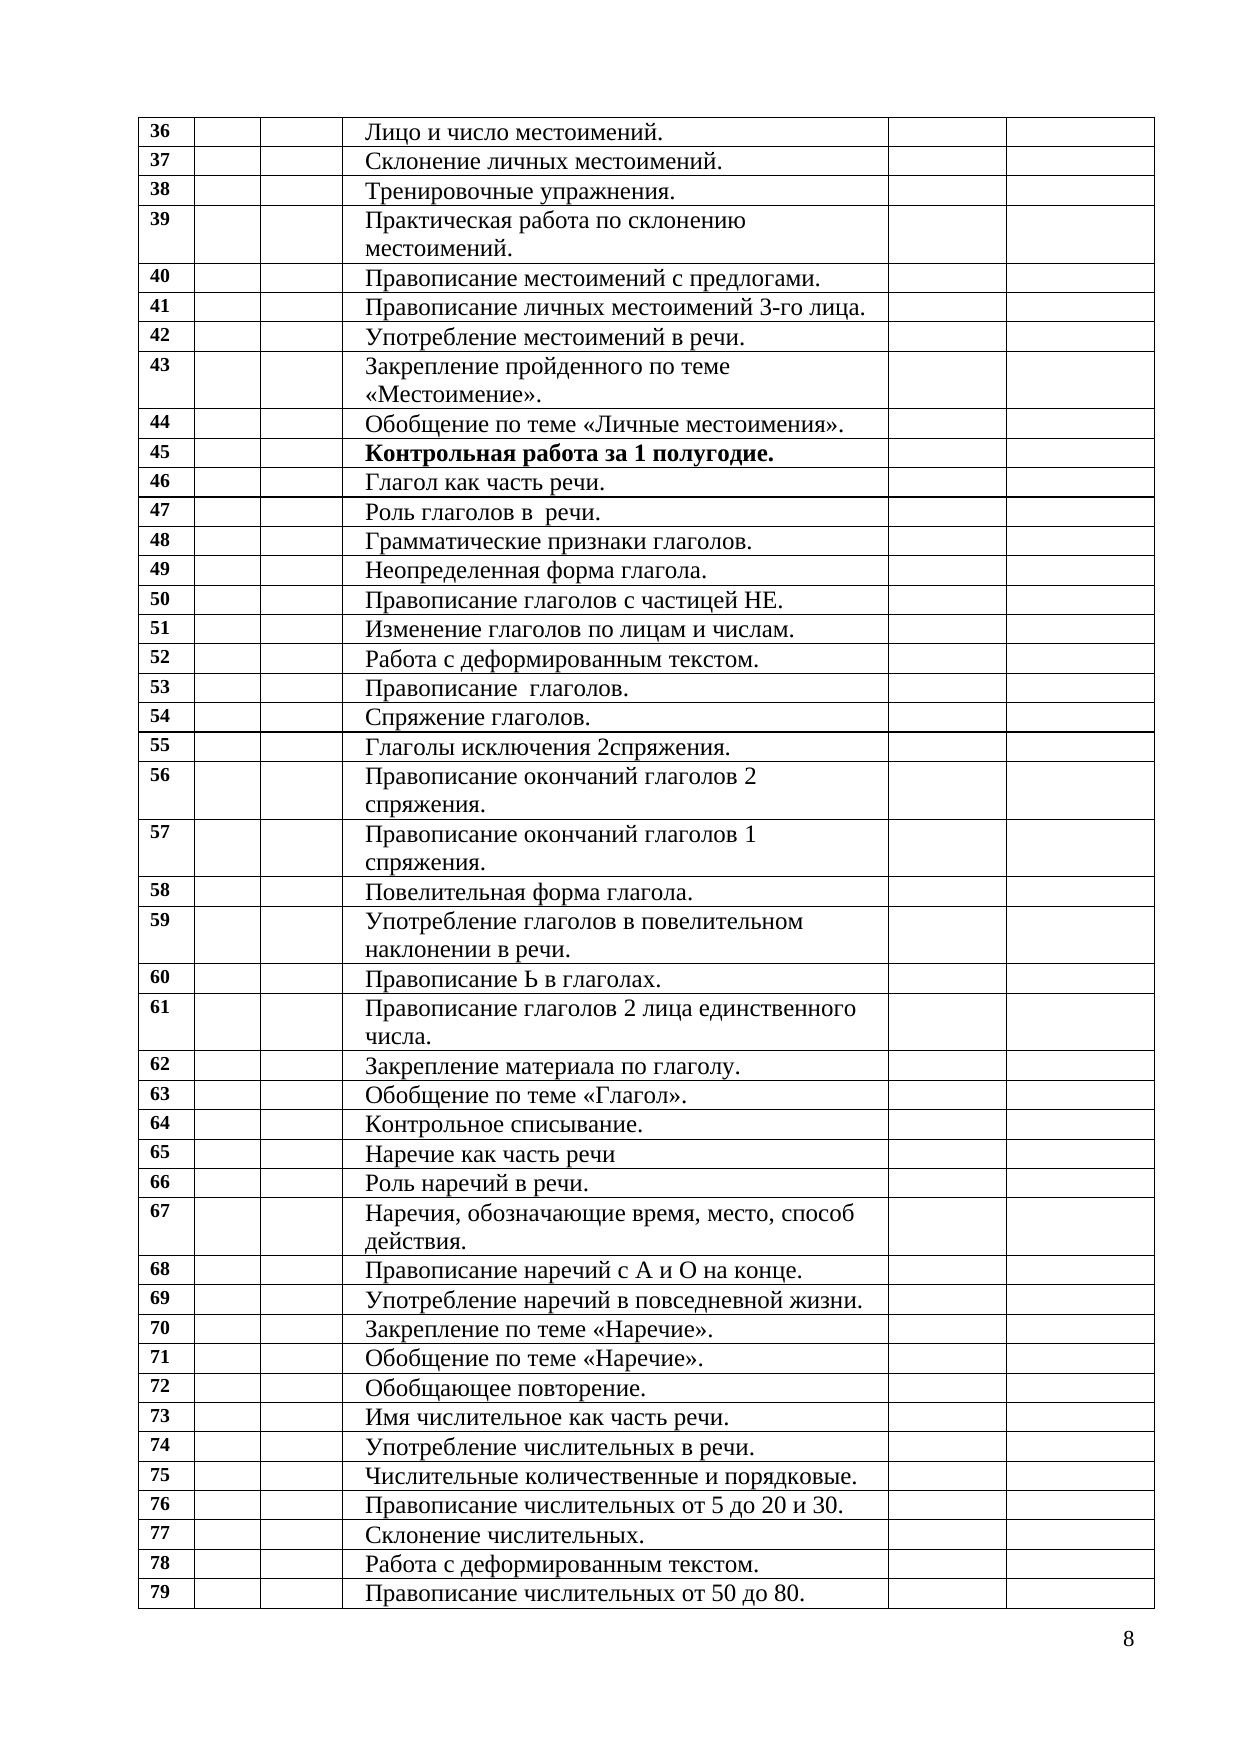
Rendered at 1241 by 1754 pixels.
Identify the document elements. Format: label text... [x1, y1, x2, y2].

table_cell [1007, 1374, 1154, 1402]
table_cell [195, 964, 260, 993]
table_cell [1007, 1256, 1154, 1284]
table_cell [889, 1432, 1006, 1461]
table_cell [889, 586, 1006, 614]
table_cell Роль глаголов в речи. [343, 498, 888, 526]
table_cell [195, 907, 260, 963]
table_cell [261, 118, 342, 146]
table_cell [889, 1051, 1006, 1080]
table_cell [195, 762, 260, 818]
table_cell [1007, 820, 1154, 876]
table_cell 58 [139, 877, 194, 906]
table_cell Правописание глаголов. [343, 674, 888, 702]
table_cell [889, 409, 1006, 438]
table_cell [195, 468, 260, 496]
table_cell Повелительная форма глагола. [343, 877, 888, 906]
table_cell [889, 1140, 1006, 1168]
table_cell [889, 1374, 1006, 1402]
table_cell Числительные количественные и порядковые. [343, 1462, 888, 1490]
table_cell [889, 498, 1006, 526]
table_cell [261, 527, 342, 555]
table_cell 42 [139, 322, 194, 351]
table_cell 57 [139, 820, 194, 876]
table_cell Правописание наречий с А и О на конце. [343, 1256, 888, 1284]
table_cell [889, 762, 1006, 818]
table_cell 66 [139, 1169, 194, 1197]
table_cell [195, 498, 260, 526]
table_cell Изменение глаголов по лицам и числам. [343, 615, 888, 643]
table_cell [195, 1432, 260, 1461]
table_cell 55 [139, 733, 194, 761]
table_cell 63 [139, 1081, 194, 1109]
table_cell 62 [139, 1051, 194, 1080]
table_cell 59 [139, 907, 194, 963]
table_cell [1007, 1315, 1154, 1343]
table_cell 61 [139, 994, 194, 1050]
table_cell [195, 1081, 260, 1109]
table_cell Грамматические признаки глаголов. [343, 527, 888, 555]
table_cell [1007, 907, 1154, 963]
table_cell [1007, 1169, 1154, 1197]
table_cell [261, 1579, 342, 1607]
table_cell [1007, 877, 1154, 906]
table_cell [261, 820, 342, 876]
table_cell Наречие как часть речи [343, 1140, 888, 1168]
table_cell Правописание окончаний глаголов 1 спряжения. [343, 820, 888, 876]
table_cell [195, 1344, 260, 1372]
table_cell [1007, 498, 1154, 526]
table_cell [195, 733, 260, 761]
table_cell [1007, 994, 1154, 1050]
table_cell [261, 615, 342, 643]
table_cell [261, 1403, 342, 1431]
table_cell [261, 1256, 342, 1284]
table_cell [195, 1520, 260, 1549]
table_cell [261, 1462, 342, 1490]
table_cell 67 [139, 1198, 194, 1255]
table_cell [889, 615, 1006, 643]
table_cell Правописание Ь в глаголах. [343, 964, 888, 993]
table_cell Имя числительное как часть речи. [343, 1403, 888, 1431]
table_cell [195, 439, 260, 467]
table_cell 75 [139, 1462, 194, 1490]
table_cell [261, 674, 342, 702]
table_cell [195, 527, 260, 555]
table_cell Склонение числительных. [343, 1520, 888, 1549]
table_cell Употребление числительных в речи. [343, 1432, 888, 1461]
table_cell [261, 1140, 342, 1168]
table_cell [1007, 1462, 1154, 1490]
table_cell [889, 1579, 1006, 1607]
table_cell [1007, 468, 1154, 496]
table_cell [261, 1344, 342, 1372]
table_cell [1007, 409, 1154, 438]
table_cell Закрепление по теме «Наречие». [343, 1315, 888, 1343]
table_cell [1007, 176, 1154, 205]
table_cell [889, 1169, 1006, 1197]
table_cell [889, 322, 1006, 351]
table_cell [261, 1491, 342, 1519]
table_cell 79 [139, 1579, 194, 1607]
table_cell [261, 762, 342, 818]
table_cell Работа с деформированным текстом. [343, 1550, 888, 1578]
table_cell [889, 703, 1006, 731]
table_cell 68 [139, 1256, 194, 1284]
table_cell [261, 352, 342, 408]
table_cell 38 [139, 176, 194, 205]
table_cell Употребление наречий в повседневной жизни. [343, 1285, 888, 1314]
table_cell 36 [139, 118, 194, 146]
table_cell [195, 644, 260, 673]
table_cell [261, 907, 342, 963]
table_cell [1007, 762, 1154, 818]
table_cell [195, 1285, 260, 1314]
table_cell 46 [139, 468, 194, 496]
table_cell [195, 118, 260, 146]
table_cell [261, 1520, 342, 1549]
table_cell [889, 674, 1006, 702]
table_cell Глаголы исключения 2спряжения. [343, 733, 888, 761]
table_cell 64 [139, 1110, 194, 1138]
table_cell [195, 206, 260, 262]
table_cell [261, 556, 342, 584]
table_cell [261, 409, 342, 438]
table_cell [1007, 644, 1154, 673]
table_cell [889, 1081, 1006, 1109]
table_cell [195, 147, 260, 175]
table_cell 43 [139, 352, 194, 408]
table_cell [261, 147, 342, 175]
table_cell [889, 964, 1006, 993]
table_cell 49 [139, 556, 194, 584]
table_cell [261, 964, 342, 993]
table_cell 37 [139, 147, 194, 175]
table_cell [195, 176, 260, 205]
table_cell [195, 1315, 260, 1343]
table_cell [195, 1403, 260, 1431]
table_cell [261, 1169, 342, 1197]
table_cell [195, 1462, 260, 1490]
table_cell Работа с деформированным текстом. [343, 644, 888, 673]
table_cell [889, 907, 1006, 963]
table_cell Правописание числительных от 5 до 20 и 30. [343, 1491, 888, 1519]
table_cell [1007, 322, 1154, 351]
table_cell [1007, 674, 1154, 702]
table_cell Правописание глаголов с частицей НЕ. [343, 586, 888, 614]
table_cell [1007, 703, 1154, 731]
table_cell [1007, 439, 1154, 467]
table_cell 52 [139, 644, 194, 673]
table_cell [889, 1550, 1006, 1578]
table_cell [261, 1315, 342, 1343]
table_cell 53 [139, 674, 194, 702]
table_cell Правописание местоимений с предлогами. [343, 264, 888, 292]
table_cell [195, 1140, 260, 1168]
table_cell [889, 439, 1006, 467]
table_cell [195, 820, 260, 876]
table_cell Правописание личных местоимений 3-го лица. [343, 293, 888, 321]
table_cell 45 [139, 439, 194, 467]
table_cell [261, 586, 342, 614]
table_cell Роль наречий в речи. [343, 1169, 888, 1197]
table_cell [1007, 1198, 1154, 1255]
table_cell [261, 264, 342, 292]
table_cell [195, 586, 260, 614]
table_cell Контрольная работа за 1 полугодие. [343, 439, 888, 467]
table_cell [195, 877, 260, 906]
table_cell [889, 733, 1006, 761]
table_cell [195, 556, 260, 584]
table_cell 76 [139, 1491, 194, 1519]
table_cell [1007, 264, 1154, 292]
table_cell 72 [139, 1374, 194, 1402]
table_cell [195, 1550, 260, 1578]
table_cell [889, 147, 1006, 175]
table_cell Глагол как часть речи. [343, 468, 888, 496]
table_cell [195, 409, 260, 438]
table_cell 60 [139, 964, 194, 993]
table_cell [889, 1110, 1006, 1138]
table_cell [1007, 147, 1154, 175]
table_cell [261, 176, 342, 205]
table_cell [261, 206, 342, 262]
table_cell 73 [139, 1403, 194, 1431]
table_cell 65 [139, 1140, 194, 1168]
table_cell [889, 527, 1006, 555]
table_cell Закрепление пройденного по теме «Местоимение». [343, 352, 888, 408]
table_cell [195, 1491, 260, 1519]
table_cell Правописание числительных от 50 до 80. [343, 1579, 888, 1607]
table_cell [195, 1169, 260, 1197]
table_cell [889, 118, 1006, 146]
table_cell [1007, 1110, 1154, 1138]
table_cell Употребление местоимений в речи. [343, 322, 888, 351]
table_cell [889, 1315, 1006, 1343]
table_cell [195, 1256, 260, 1284]
table_cell [195, 703, 260, 731]
table_cell [261, 1285, 342, 1314]
table_cell 54 [139, 703, 194, 731]
table_cell [1007, 556, 1154, 584]
table_cell [889, 1462, 1006, 1490]
table_cell [1007, 1081, 1154, 1109]
table_cell 39 [139, 206, 194, 262]
table_cell 78 [139, 1550, 194, 1578]
table_cell [1007, 1051, 1154, 1080]
table_cell 44 [139, 409, 194, 438]
table_cell 56 [139, 762, 194, 818]
table_cell [1007, 352, 1154, 408]
table_cell Тренировочные упражнения. [343, 176, 888, 205]
table_cell [261, 733, 342, 761]
table_cell [195, 994, 260, 1050]
table_cell Правописание окончаний глаголов 2 спряжения. [343, 762, 888, 818]
table_cell [261, 994, 342, 1050]
table_cell [195, 264, 260, 292]
table_cell [889, 264, 1006, 292]
table_cell [1007, 1520, 1154, 1549]
table_cell [261, 1550, 342, 1578]
table_cell Лицо и число местоимений. [343, 118, 888, 146]
table_cell [1007, 293, 1154, 321]
table_cell Употребление глаголов в повелительном наклонении в речи. [343, 907, 888, 963]
table_cell [1007, 1403, 1154, 1431]
table_cell Контрольное списывание. [343, 1110, 888, 1138]
table_cell 40 [139, 264, 194, 292]
table_cell [1007, 586, 1154, 614]
table_cell [261, 1374, 342, 1402]
table_cell 69 [139, 1285, 194, 1314]
table_cell [889, 1491, 1006, 1519]
table_cell Спряжение глаголов. [343, 703, 888, 731]
table_cell [889, 293, 1006, 321]
table_cell 51 [139, 615, 194, 643]
table_cell Обобщающее повторение. [343, 1374, 888, 1402]
table_cell [1007, 1285, 1154, 1314]
table_cell [1007, 206, 1154, 262]
table_cell [1007, 1432, 1154, 1461]
table_cell Практическая работа по склонению местоимений. [343, 206, 888, 262]
table_cell Закрепление материала по глаголу. [343, 1051, 888, 1080]
table_cell [889, 1198, 1006, 1255]
table_cell [195, 615, 260, 643]
table_cell [261, 1110, 342, 1138]
table_cell [195, 1374, 260, 1402]
table_cell Обобщение по теме «Наречие». [343, 1344, 888, 1372]
table_cell [1007, 1550, 1154, 1578]
table_cell [261, 877, 342, 906]
table_cell Неопределенная форма глагола. [343, 556, 888, 584]
table_cell [1007, 527, 1154, 555]
table_cell [195, 322, 260, 351]
table_cell [261, 1081, 342, 1109]
table_cell [195, 1110, 260, 1138]
table_cell Правописание глаголов 2 лица единственного числа. [343, 994, 888, 1050]
table_cell [195, 1198, 260, 1255]
table_cell [195, 674, 260, 702]
table_cell 48 [139, 527, 194, 555]
table_cell [261, 293, 342, 321]
table_cell Обобщение по теме «Личные местоимения». [343, 409, 888, 438]
table_cell [261, 322, 342, 351]
table_cell [889, 1285, 1006, 1314]
table_cell [889, 820, 1006, 876]
table_cell [889, 644, 1006, 673]
table_cell [889, 994, 1006, 1050]
table_cell [1007, 733, 1154, 761]
table_cell [889, 176, 1006, 205]
table_cell [1007, 1140, 1154, 1168]
table_cell [195, 293, 260, 321]
table_cell [261, 1051, 342, 1080]
table_cell [261, 703, 342, 731]
table_cell [889, 468, 1006, 496]
table_cell [889, 352, 1006, 408]
table_cell 47 [139, 498, 194, 526]
table_cell [1007, 1491, 1154, 1519]
table_cell [261, 1198, 342, 1255]
table_cell [889, 556, 1006, 584]
table_cell 41 [139, 293, 194, 321]
table_cell [261, 468, 342, 496]
table_cell [1007, 118, 1154, 146]
table_cell [889, 877, 1006, 906]
table_cell [1007, 964, 1154, 993]
table_cell [261, 1432, 342, 1461]
table_cell [261, 498, 342, 526]
table_cell Обобщение по теме «Глагол». [343, 1081, 888, 1109]
table_cell 70 [139, 1315, 194, 1343]
table_cell 74 [139, 1432, 194, 1461]
table_cell [1007, 615, 1154, 643]
table_cell [261, 644, 342, 673]
table_cell [195, 1051, 260, 1080]
table_cell [889, 206, 1006, 262]
table_cell [261, 439, 342, 467]
table_cell Наречия, обозначающие время, место, способ действия. [343, 1198, 888, 1255]
table_cell [1007, 1579, 1154, 1607]
table_cell 71 [139, 1344, 194, 1372]
table_cell [889, 1344, 1006, 1372]
table_cell [889, 1256, 1006, 1284]
table_cell Склонение личных местоимений. [343, 147, 888, 175]
table_cell [889, 1520, 1006, 1549]
table_cell [195, 352, 260, 408]
table_cell 50 [139, 586, 194, 614]
table_cell [195, 1579, 260, 1607]
table_cell 77 [139, 1520, 194, 1549]
table_cell [1007, 1344, 1154, 1372]
table_cell [889, 1403, 1006, 1431]
